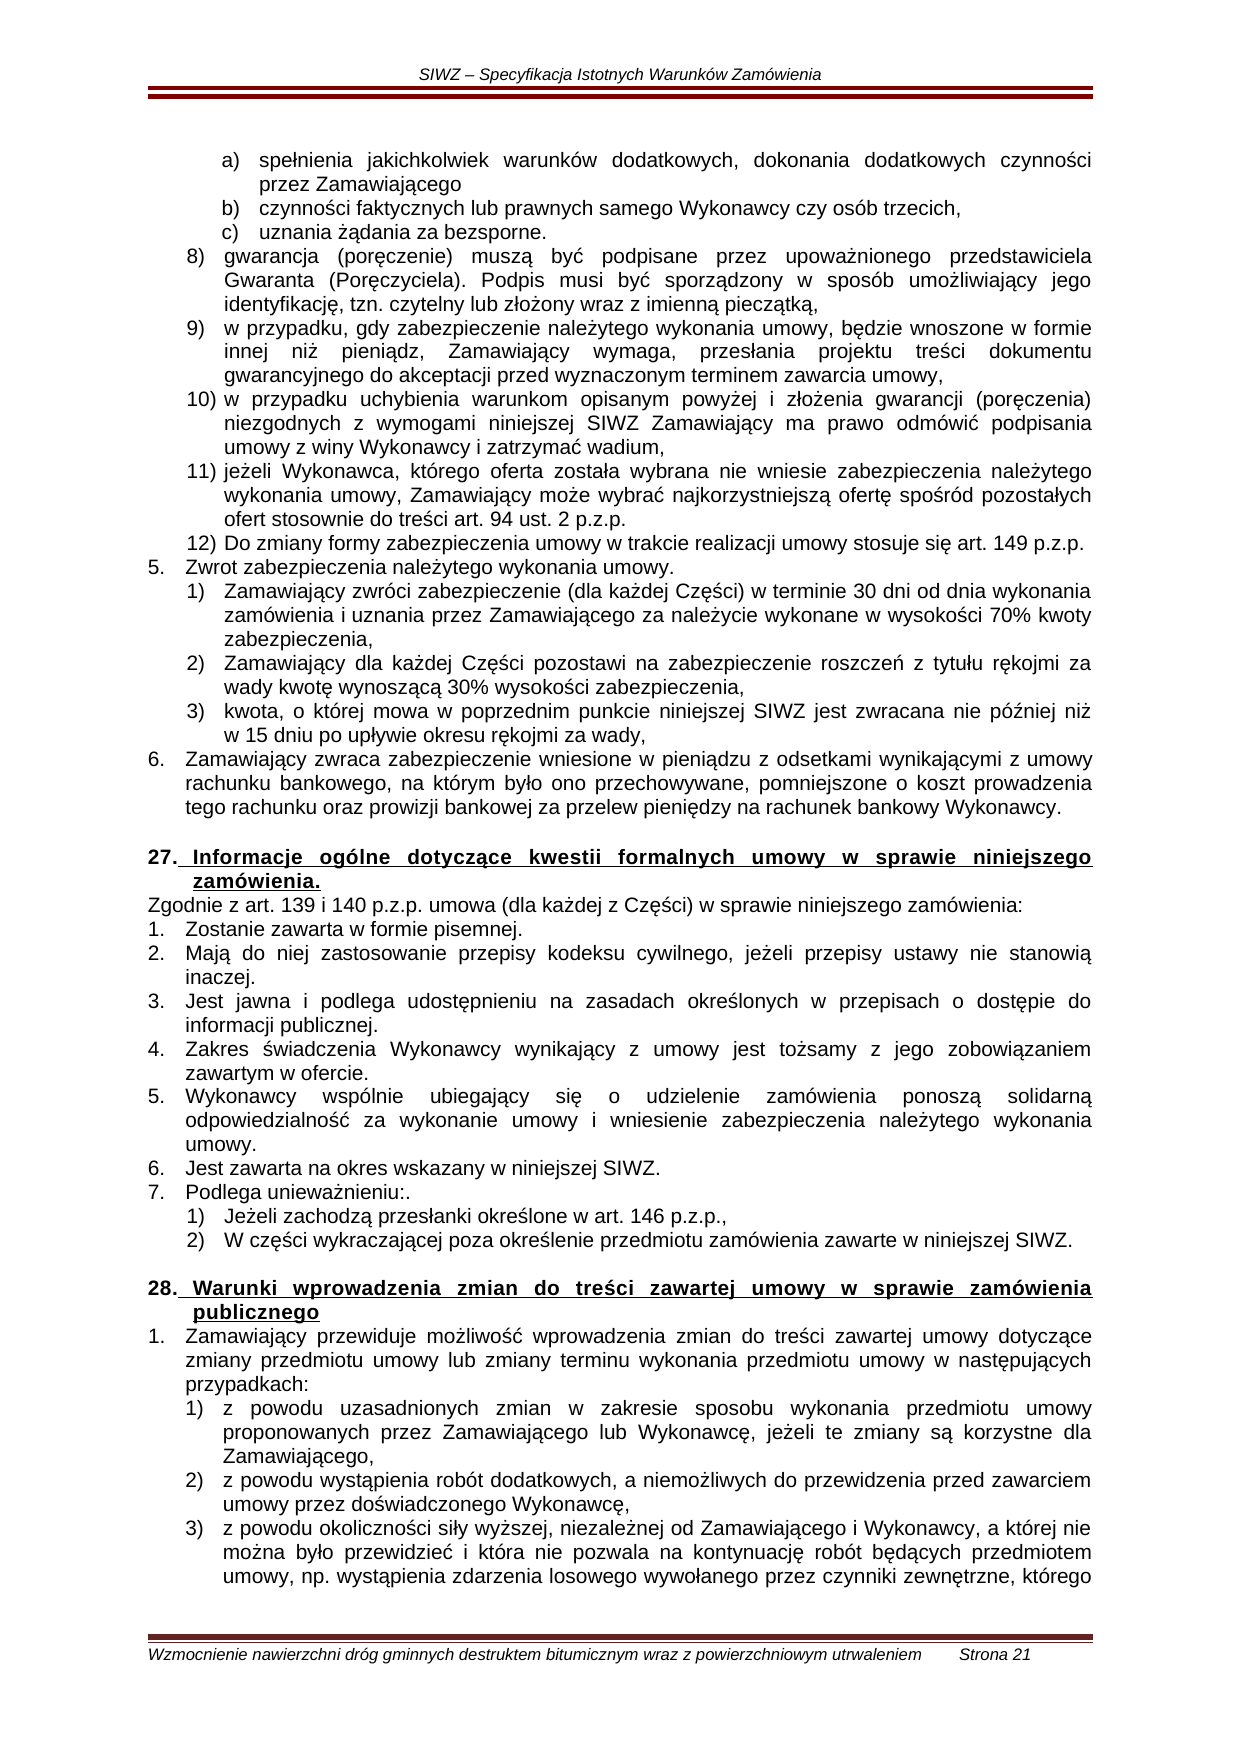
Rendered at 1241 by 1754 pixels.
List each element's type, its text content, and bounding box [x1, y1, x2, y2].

list Zamawiający przewiduje możliwość wprowadzenia zmian do treści zawartej umowy dotyczące zmiany przedmiotu umowy lub zmiany terminu wykonania przedmiotu umowy w następujących przypadkach: [148, 1324, 1093, 1396]
list kwota, o której mowa w poprzednim punkcie niniejszej SIWZ jest zwracana nie później niż w 15 dniu po upływie okresu rękojmi za wady, [186, 699, 1093, 747]
list Zamawiający zwróci zabezpieczenie (dla każdej Części) w terminie 30 dni od dnia wykonania zamówienia i uznania przez Zamawiającego za należycie wykonane w wysokości 70% kwoty zabezpieczenia, [186, 579, 1093, 651]
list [185, 1516, 1093, 1587]
list w przypadku uchybienia warunkom opisanym powyżej i złożenia gwarancji (poręczenia) niezgodnych z wymogami niniejszej SIWZ Zamawiający ma prawo odmówić podpisania umowy z winy Wykonawcy i zatrzymać wadium, [186, 387, 1093, 459]
list gwarancja (poręczenie) muszą być podpisane przez upoważnionego przedstawiciela Gwaranta (Poręczyciela). Podpis musi być sporządzony w sposób umożliwiający jego identyfikację, tzn. czytelny lub złożony wraz z imienną pieczątką, [186, 243, 1093, 315]
list Do zmiany formy zabezpieczenia umowy w trakcie realizacji umowy stosuje się art. 149 p.z.p. [186, 531, 1093, 555]
list z powodu wystąpienia robót dodatkowych, a niemożliwych do przewidzenia przed zawarciem umowy przez doświadczonego Wykonawcę, [185, 1468, 1093, 1516]
list jeżeli Wykonawca, którego oferta została wybrana nie wniesie zabezpieczenia należytego wykonania umowy, Zamawiający może wybrać najkorzystniejszą ofertę spośród pozostałych ofert stosownie do treści art. 94 ust. 2 p.z.p. [186, 459, 1093, 531]
list w przypadku, gdy zabezpieczenie należytego wykonania umowy, będzie wnoszone w formie innej niż pieniądz, Zamawiający wymaga, przesłania projektu treści dokumentu gwarancyjnego do akceptacji przed wyznaczonym terminem zawarcia umowy, [186, 315, 1093, 387]
list Jest jawna i podlega udostępnieniu na zasadach określonych w przepisach o dostępie do informacji publicznej. [148, 988, 1093, 1036]
list Podlega unieważnieniu:. [148, 1180, 1093, 1204]
list Zostanie zawarta w formie pisemnej. [148, 917, 1093, 941]
list Zakres świadczenia Wykonawcy wynikający z umowy jest tożsamy z jego zobowiązaniem zawartym w ofercie. [148, 1036, 1093, 1084]
subtitle Informacje ogólne dotyczące kwestii formalnych umowy w sprawie niniejszego zamówienia. [148, 845, 1093, 893]
list Jeżeli zachodzą przesłanki określone w art. 146 p.z.p., [186, 1204, 1093, 1228]
subtitle Warunki wprowadzenia zmian do treści zawartej umowy w sprawie zamówienia publicznego [148, 1276, 1093, 1324]
list Zamawiający zwraca zabezpieczenie wniesione w pieniądzu z odsetkami wynikającymi z umowy rachunku bankowego, na którym było ono przechowywane, pomniejszone o koszt prowadzenia tego rachunku oraz prowizji bankowej za przelew pieniędzy na rachunek bankowy Wykonawcy. [148, 747, 1093, 818]
list Jest zawarta na okres wskazany w niniejszej SIWZ. [148, 1156, 1093, 1180]
list Wykonawcy wspólnie ubiegający się o udzielenie zamówienia ponoszą solidarną odpowiedzialność za wykonanie umowy i wniesienie zabezpieczenia należytego wykonania umowy. [148, 1084, 1093, 1156]
list spełnienia jakichkolwiek warunków dodatkowych, dokonania dodatkowych czynności przez Zamawiającego [221, 148, 1093, 196]
list czynności faktycznych lub prawnych samego Wykonawcy czy osób trzecich, [221, 196, 1093, 219]
text Zgodnie z art. 139 i 140 p.z.p. umowa (dla każdej z Części) w sprawie niniejszego zamówienia: [148, 893, 1093, 917]
list uznania żądania za bezsporne. [221, 219, 1093, 243]
list Zwrot zabezpieczenia należytego wykonania umowy. [148, 555, 1093, 579]
list z powodu uzasadnionych zmian w zakresie sposobu wykonania przedmiotu umowy proponowanych przez Zamawiającego lub Wykonawcę, jeżeli te zmiany są korzystne dla Zamawiającego, [185, 1396, 1093, 1468]
list Mają do niej zastosowanie przepisy kodeksu cywilnego, jeżeli przepisy ustawy nie stanowią inaczej. [148, 941, 1093, 988]
list Zamawiający dla każdej Części pozostawi na zabezpieczenie roszczeń z tytułu rękojmi za wady kwotę wynoszącą 30% wysokości zabezpieczenia, [186, 651, 1093, 699]
list W części wykraczającej poza określenie przedmiotu zamówienia zawarte w niniejszej SIWZ. [186, 1228, 1093, 1252]
